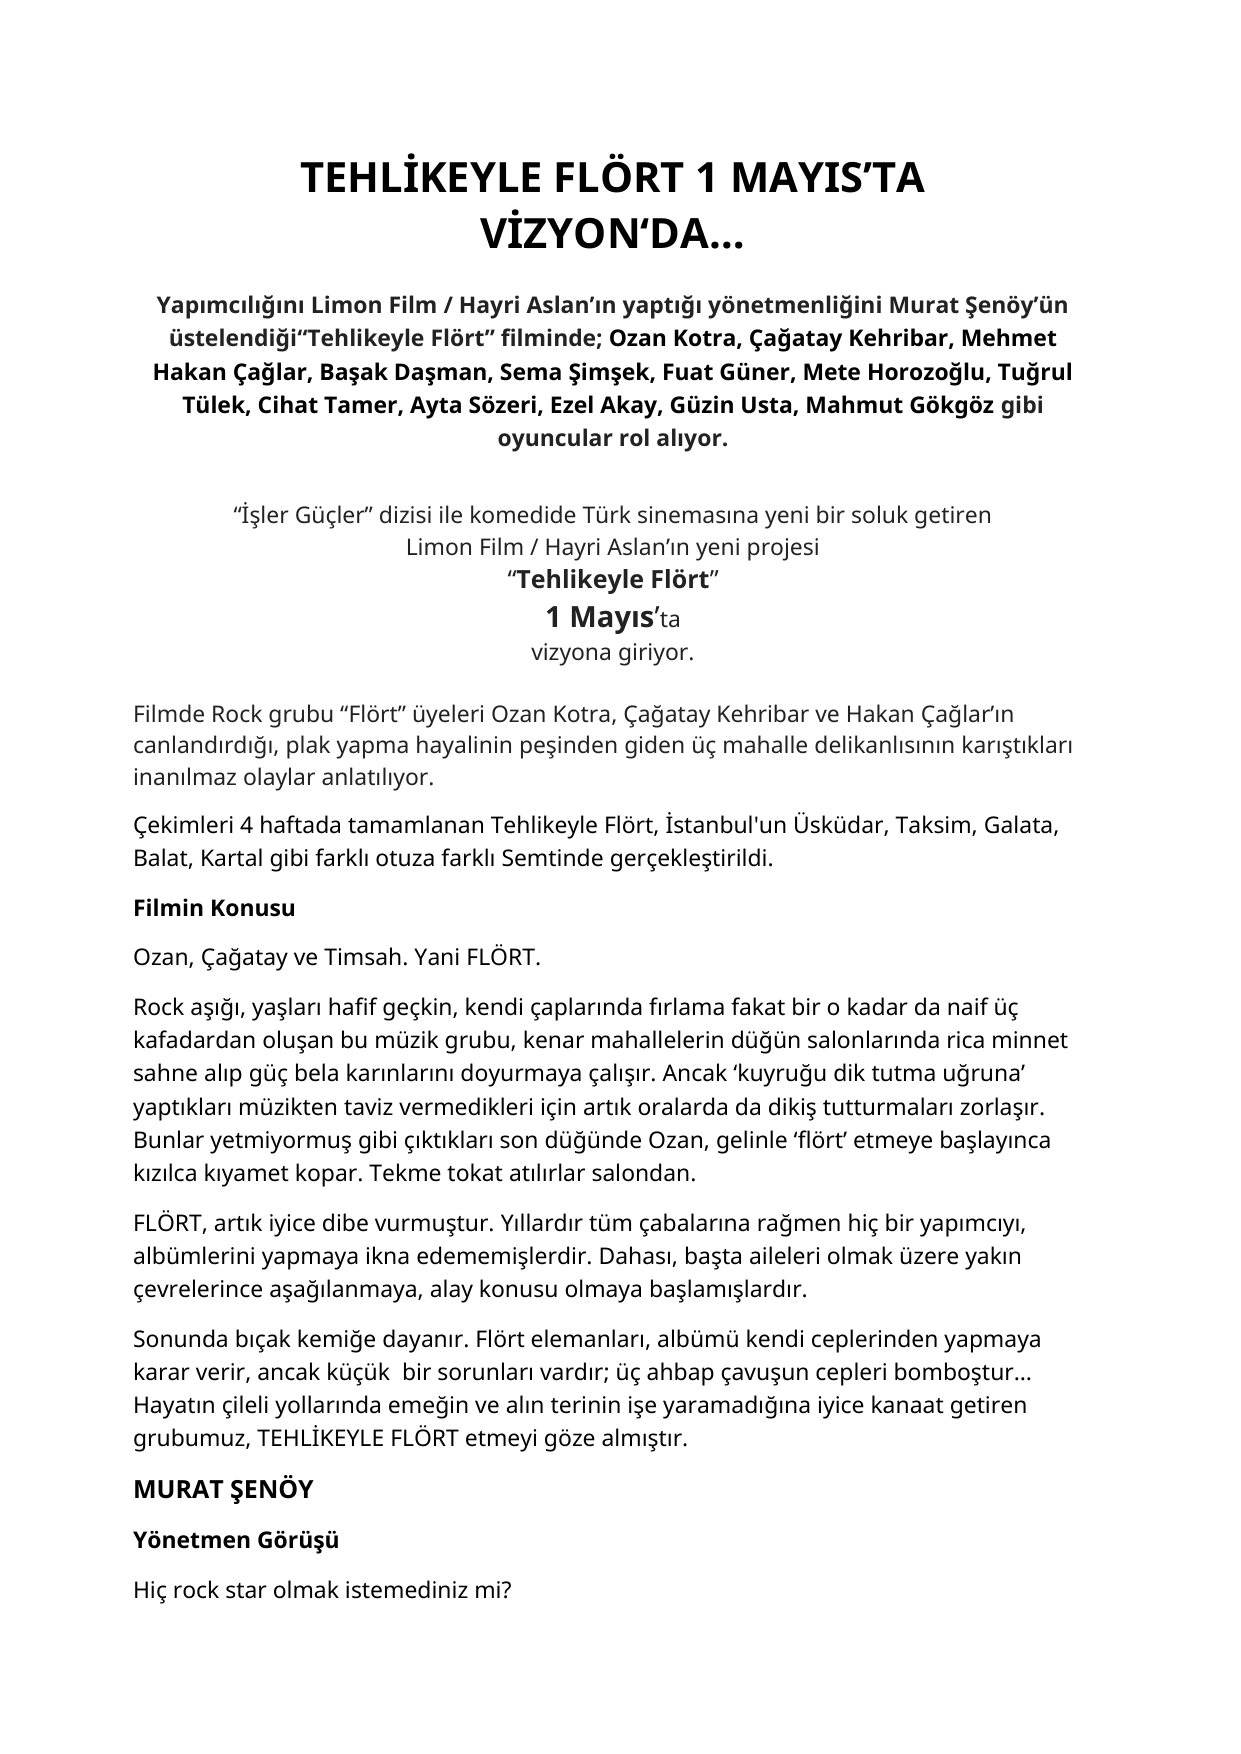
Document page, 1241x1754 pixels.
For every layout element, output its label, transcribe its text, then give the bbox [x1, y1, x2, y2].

text Yönetmen Görüşü [133, 1524, 1093, 1556]
text “Tehlikeyle Flört” [133, 562, 1093, 596]
text Yapımcılığını Limon Film / Hayri Aslan’ın yaptığı yönetmenliğini Murat Şenöy’ün üstelendiği“Tehlikeyle Flört” filminde; Ozan Kotra, Çağatay Kehribar, Mehmet Hakan Çağlar, Başak Daşman, Sema Şimşek, Fuat Güner, Mete Horozoğlu, Tuğrul Tülek, Cihat Tamer, Ayta Sözeri, Ezel Akay, Güzin Usta, Mahmut Gökgöz gibi oyuncular rol alıyor. [133, 289, 1093, 453]
text Ozan, Çağatay ve Timsah. Yani FLÖRT. [133, 941, 1093, 973]
text 1 Mayıs’ta [133, 596, 1093, 636]
text vizyona giriyor. [133, 636, 1093, 667]
text “İşler Güçler” dizisi ile komedide Türk sinemasına yeni bir soluk getiren [133, 499, 1093, 531]
text Limon Film / Hayri Aslan’ın yeni projesi [133, 531, 1093, 562]
text Sonunda bıçak kemiğe dayanır. Flört elemanları, albümü kendi ceplerinden yapmaya karar verir, ancak küçük bir sorunları vardır; üç ahbap çavuşun cepleri bomboştur… Hayatın çileli yollarında emeğin ve alın terinin işe yaramadığına iyice kanaat getiren grubumuz, TEHLİKEYLE FLÖRT etmeyi göze almıştır. [133, 1323, 1093, 1453]
text MURAT ŞENÖY [133, 1472, 1093, 1506]
text Çekimleri 4 haftada tamamlanan Tehlikeyle Flört, İstanbul'un Üsküdar, Taksim, Galata, Balat, Kartal gibi farklı otuza farklı Semtinde gerçekleştirildi. [133, 809, 1093, 873]
text TEHLİKEYLE FLÖRT 1 MAYIS’TA [133, 148, 1093, 204]
text Hiç rock star olmak istemediniz mi? [133, 1574, 1093, 1606]
text VİZYON‘DA… [133, 204, 1093, 261]
text FLÖRT, artık iyice dibe vurmuştur. Yıllardır tüm çabalarına rağmen hiç bir yapımcıyı, albümlerini yapmaya ikna edememişlerdir. Dahası, başta aileleri olmak üzere yakın çevrelerince aşağılanmaya, alay konusu olmaya başlamışlardır. [133, 1207, 1093, 1304]
text Rock aşığı, yaşları hafif geçkin, kendi çaplarında fırlama fakat bir o kadar da naif üç kafadardan oluşan bu müzik grubu, kenar mahallelerin düğün salonlarında rica minnet sahne alıp güç bela karınlarını doyurmaya çalışır. Ancak ‘kuyruğu dik tutma uğruna’ yaptıkları müzikten taviz vermedikleri için artık oralarda da dikiş tutturmaları zorlaşır. Bunlar yetmiyormuş gibi çıktıkları son düğünde Ozan, gelinle ‘flört’ etmeye başlayınca kızılca kıyamet kopar. Tekme tokat atılırlar salondan. [133, 991, 1093, 1188]
text Filmde Rock grubu “Flört” üyeleri Ozan Kotra, Çağatay Kehribar ve Hakan Çağlar’ın canlandırdığı, plak yapma hayalinin peşinden giden üç mahalle delikanlısının karıştıkları inanılmaz olaylar anlatılıyor. [133, 698, 1152, 792]
text Filmin Konusu [133, 892, 1093, 923]
